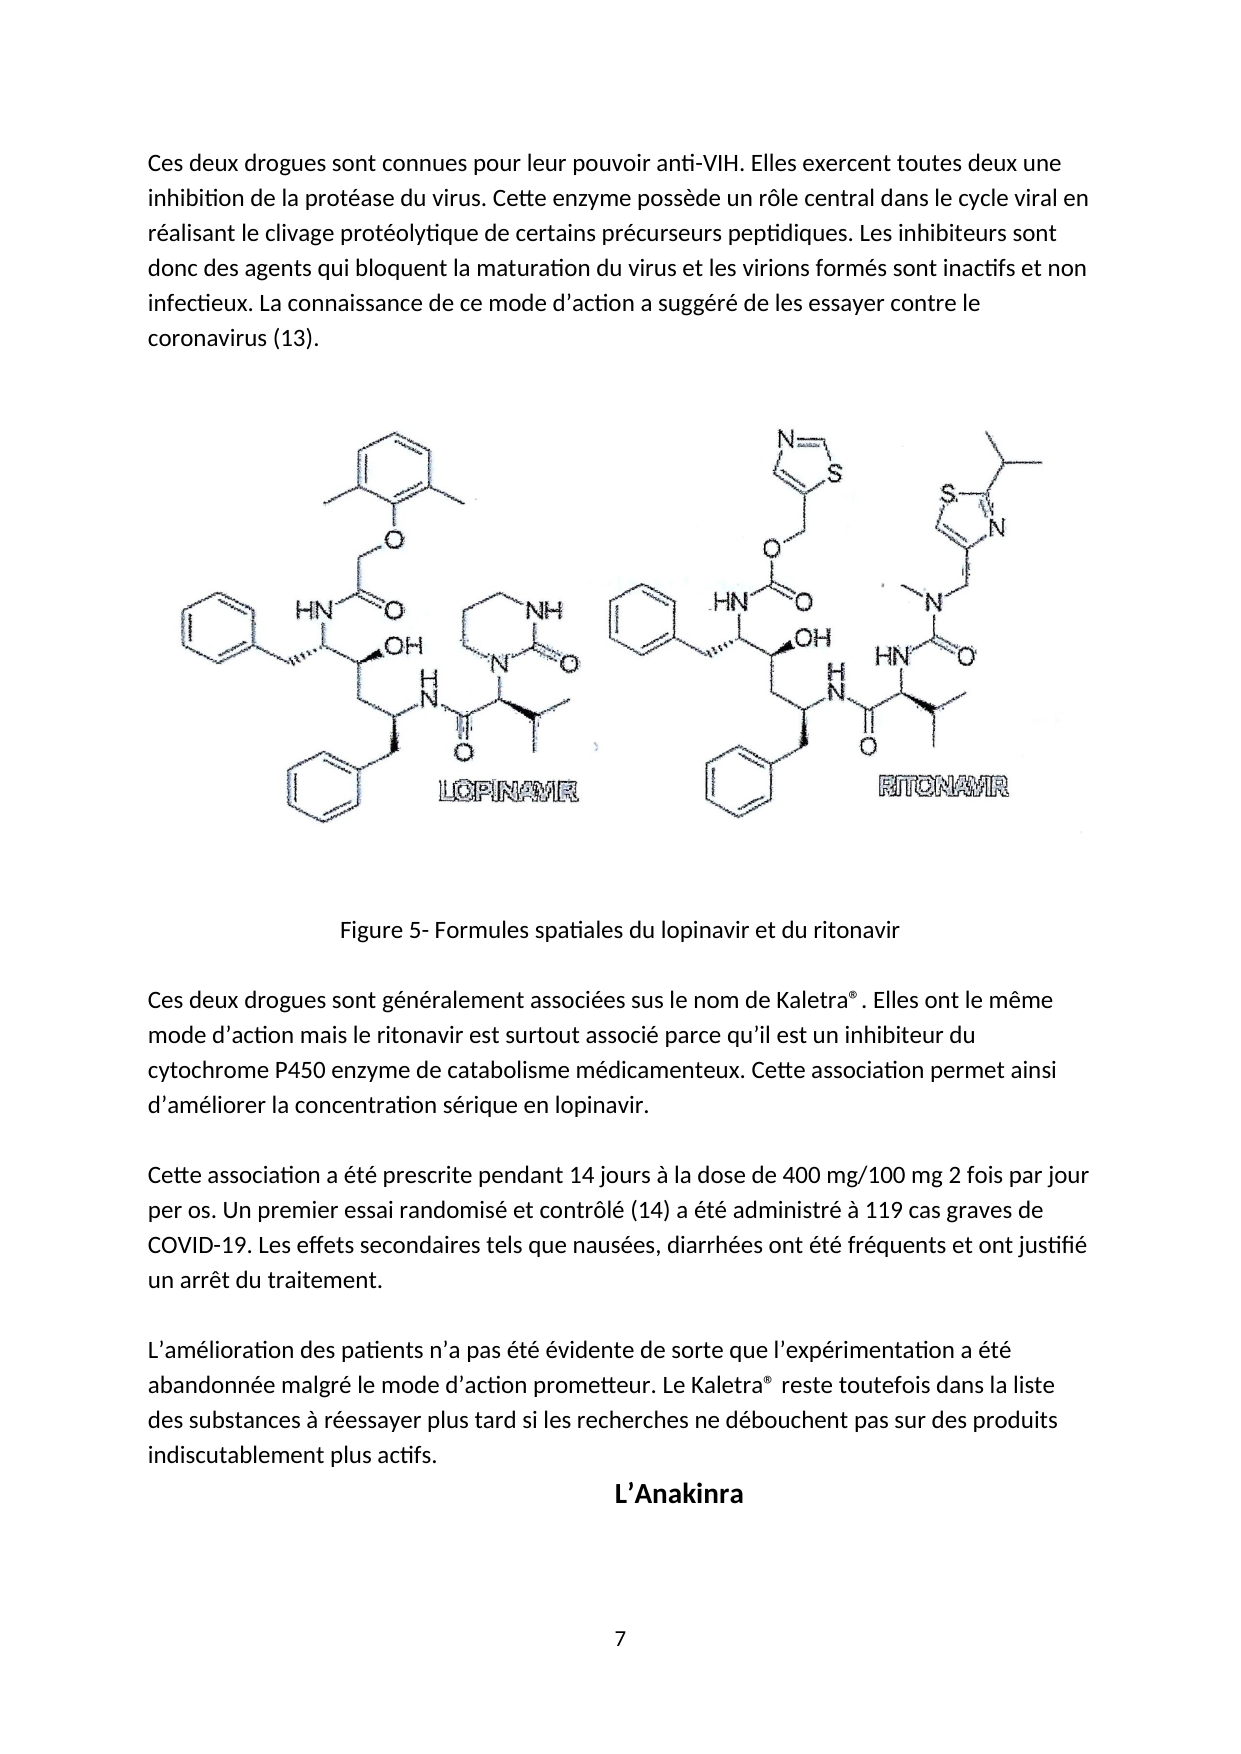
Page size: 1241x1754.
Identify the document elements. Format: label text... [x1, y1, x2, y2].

text Cette association a été prescrite pendant 14 jours à la dose de 400 mg/100 mg 2 fois par jour per os. Un premier essai randomisé et contrôlé (14) a été administré à 119 cas graves de COVID-19. Les effets secondaires tels que nausées, diarrhées ont été fréquents et ont justifié un arrêt du traitement. [148, 1160, 1093, 1295]
text L’Anakinra [266, 1475, 1093, 1510]
text Ces deux drogues sont généralement associées sus le nom de Kaletra®. Elles ont le même mode d’action mais le ritonavir est surtout associé parce qu’il est un inhibiteur du cytochrome P450 enzyme de catabolisme médicamenteux. Cette association permet ainsi d’améliorer la concentration sérique en lopinavir. [148, 985, 1093, 1120]
text Figure 5- Formules spatiales du lopinavir et du ritonavir [148, 915, 1093, 945]
picture [147, 392, 1093, 876]
text L’amélioration des patients n’a pas été évidente de sorte que l’expérimentation a été abandonnée malgré le mode d’action prometteur. Le Kaletra® reste toutefois dans la liste des substances à réessayer plus tard si les recherches ne débouchent pas sur des produits indiscutablement plus actifs. [148, 1335, 1093, 1470]
text Ces deux drogues sont connues pour leur pouvoir anti-VIH. Elles exercent toutes deux une inhibition de la protéase du virus. Cette enzyme possède un rôle central dans le cycle viral en réalisant le clivage protéolytique de certains précurseurs peptidiques. Les inhibiteurs sont donc des agents qui bloquent la maturation du virus et les virions formés sont inactifs et non infectieux. La connaissance de ce mode d’action a suggéré de les essayer contre le coronavirus (13). [148, 148, 1093, 353]
